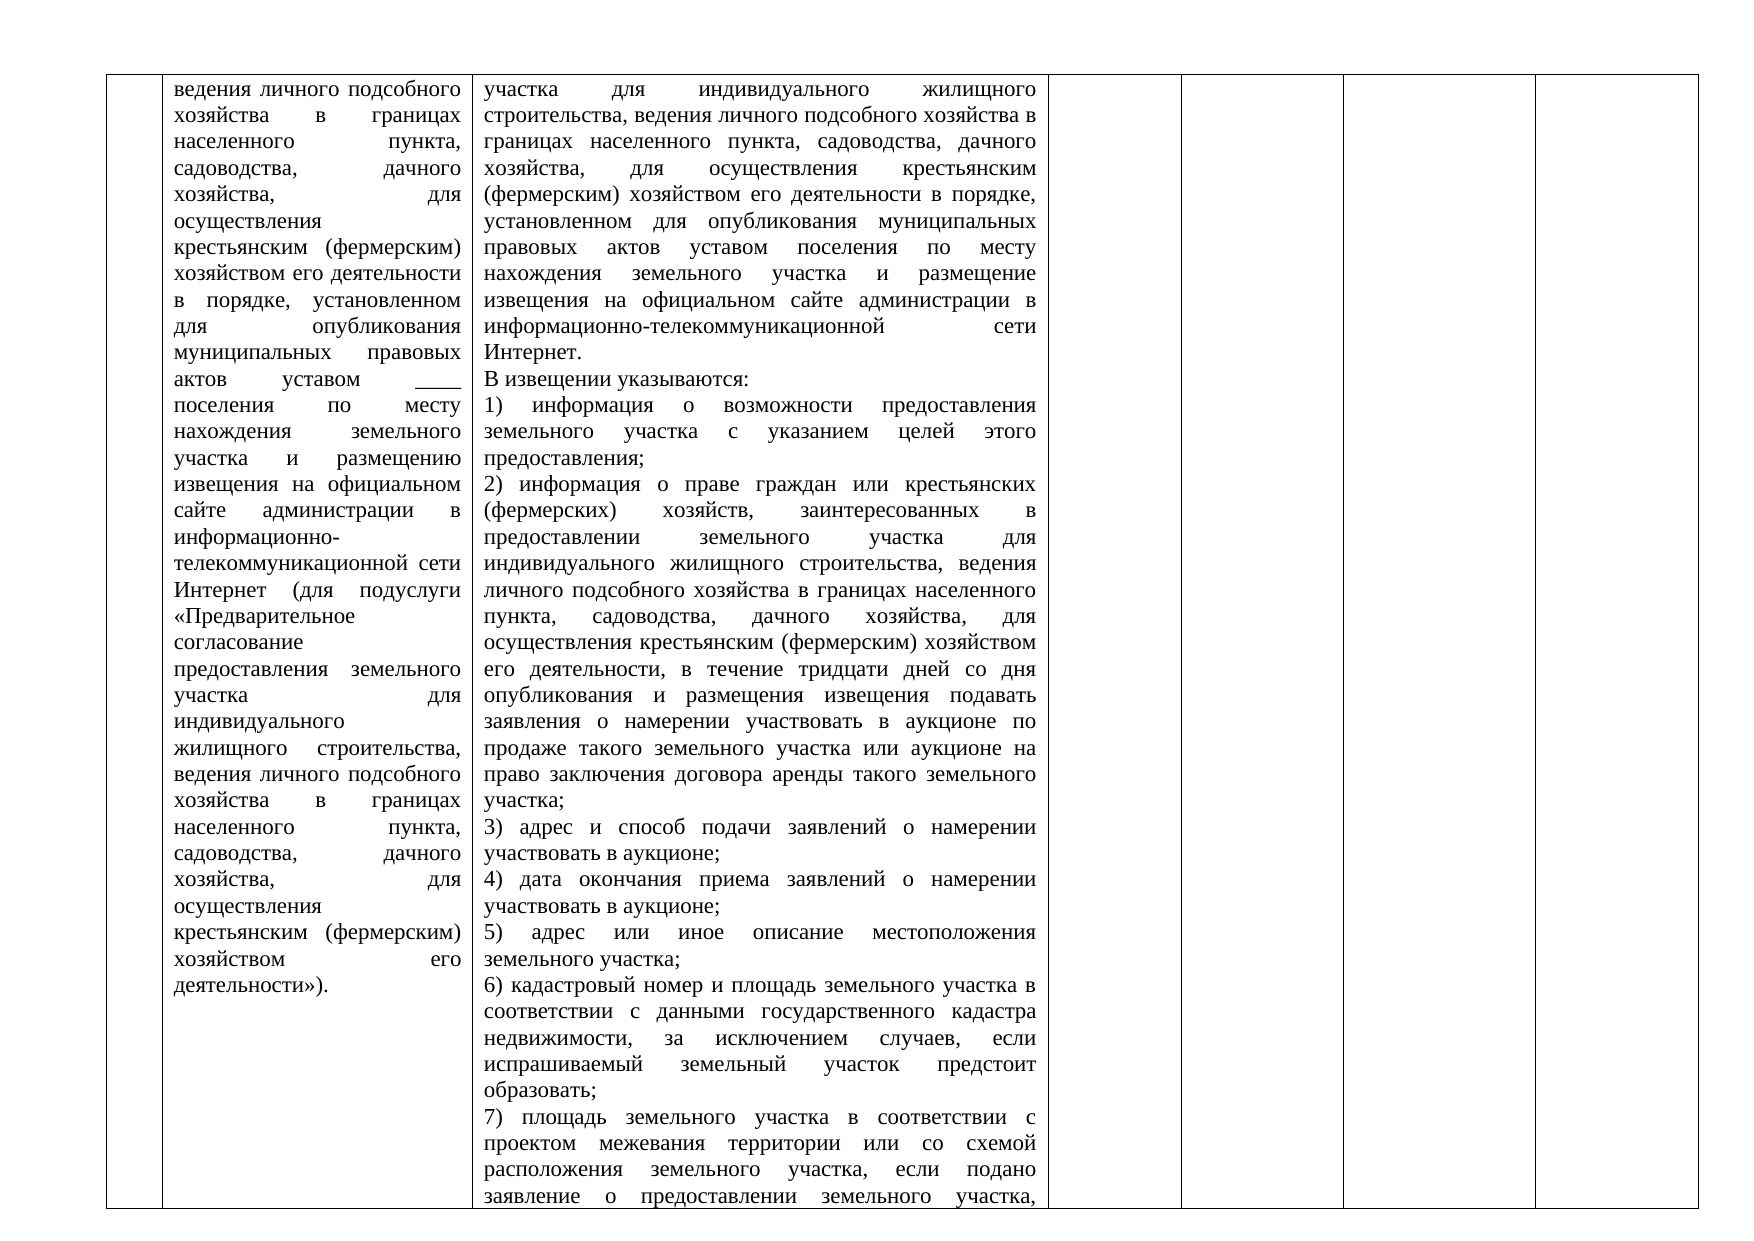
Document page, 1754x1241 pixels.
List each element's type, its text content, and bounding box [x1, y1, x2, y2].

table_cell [473, 75, 1048, 1208]
table_cell [1182, 75, 1343, 1208]
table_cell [163, 75, 472, 1208]
table_cell [1536, 75, 1698, 1208]
table_cell [1049, 75, 1181, 1208]
table_cell [1344, 75, 1535, 1208]
table_cell 5 [107, 75, 162, 1208]
